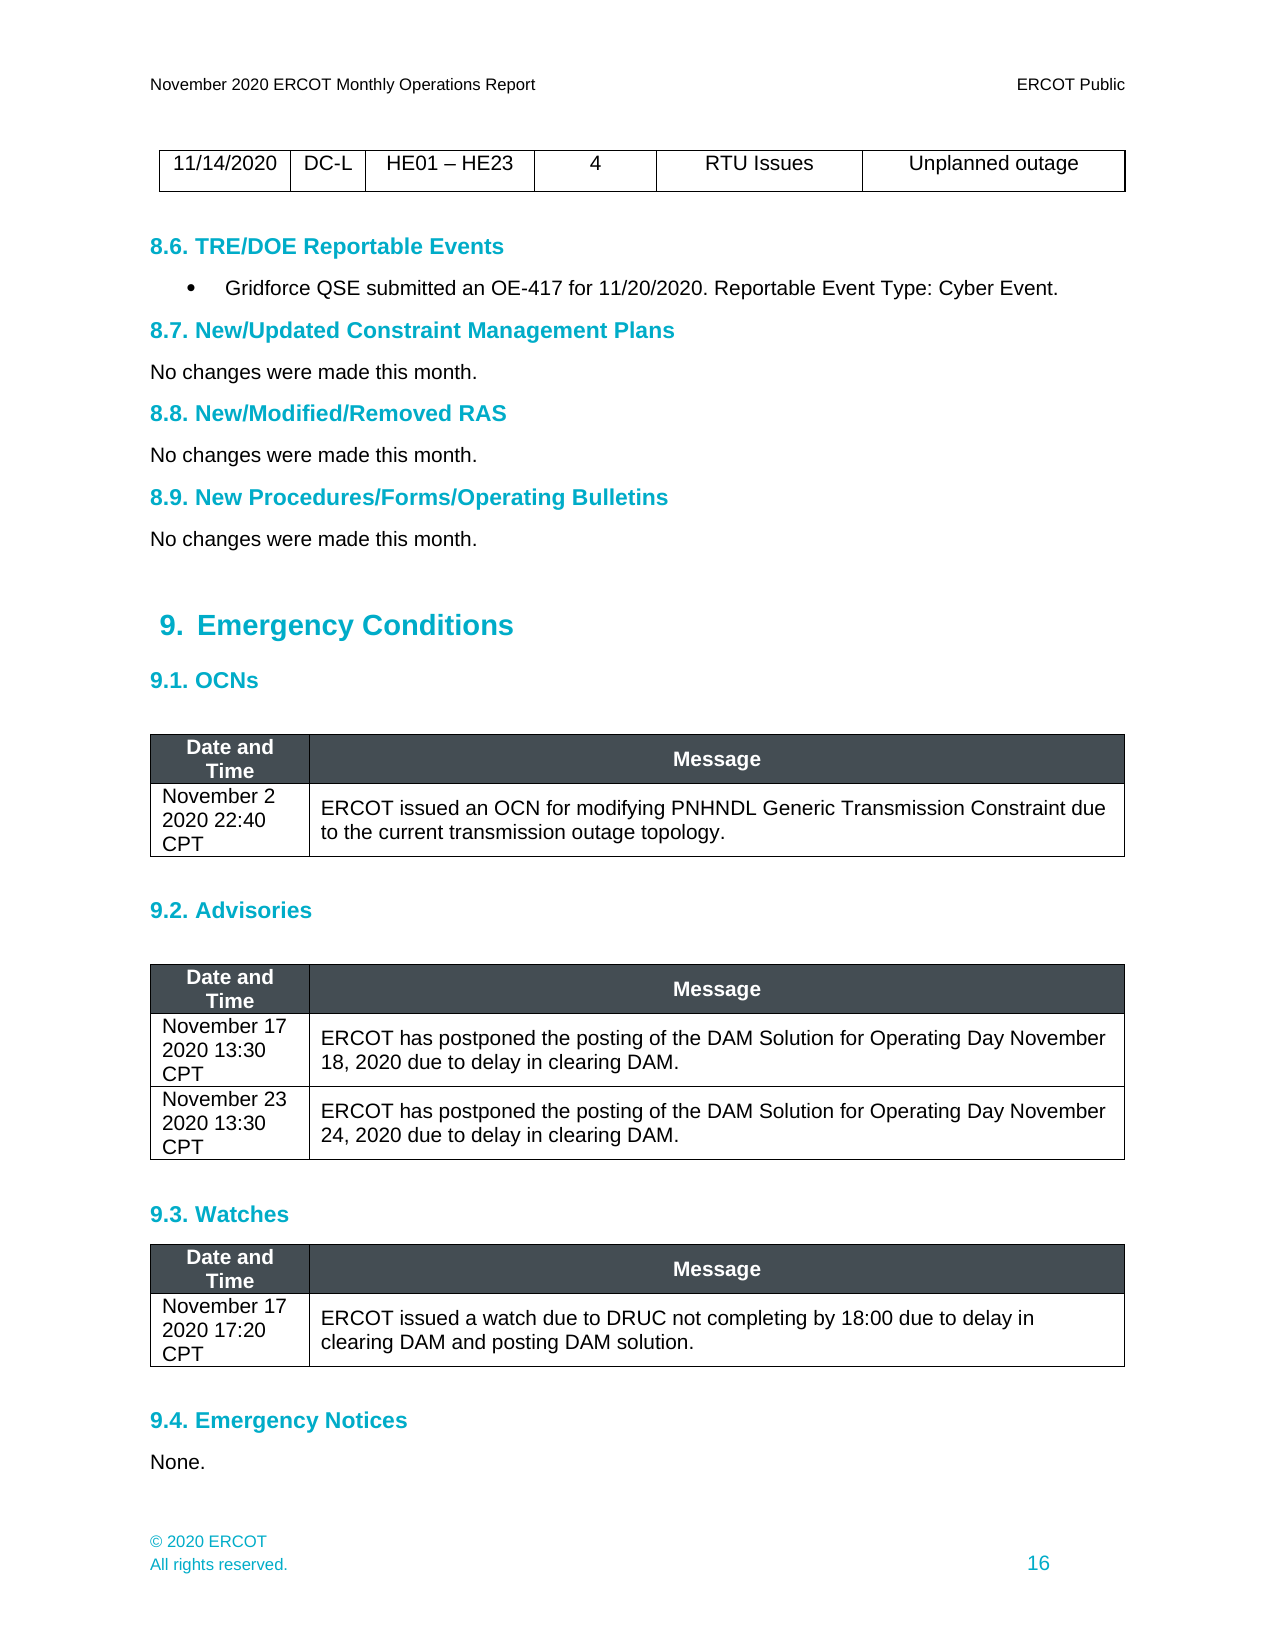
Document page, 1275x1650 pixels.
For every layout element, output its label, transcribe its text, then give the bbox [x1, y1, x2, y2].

table_header Date and Time [151, 735, 309, 783]
table_header Date and Time [151, 965, 309, 1013]
table_cell November 17 2020 13:30 CPT [151, 1014, 309, 1086]
table_cell ERCOT issued a watch due to DRUC not completing by 18:00 due to delay in clearing DAM and posting DAM solution. [310, 1294, 1124, 1366]
text None. [150, 1450, 1125, 1474]
list Gridforce QSE submitted an OE-417 for 11/20/2020. Reportable Event Type: Cyber Event. [187, 276, 1125, 300]
table_cell ERCOT has postponed the posting of the DAM Solution for Operating Day November 24, 2020 due to delay in clearing DAM. [310, 1087, 1124, 1159]
table_cell Unplanned outage [863, 151, 1124, 191]
table_cell ERCOT has postponed the posting of the DAM Solution for Operating Day November 18, 2020 due to delay in clearing DAM. [310, 1014, 1124, 1086]
text No changes were made this month. [150, 527, 1125, 551]
subtitle Emergency Conditions [159, 608, 1125, 642]
table_cell ERCOT issued an OCN for modifying PNHNDL Generic Transmission Constraint due to the current transmission outage topology. [310, 784, 1124, 856]
table_header Message [310, 1245, 1124, 1293]
subtitle OCNs [150, 667, 1125, 693]
table_cell RTU Issues [657, 151, 862, 191]
subtitle Watches [150, 1201, 1125, 1227]
table_cell November 2 2020 22:40 CPT [151, 784, 309, 856]
table_header Date and Time [151, 1245, 309, 1293]
subtitle New Procedures/Forms/Operating Bulletins [150, 484, 1125, 510]
table_cell 11/14/2020 [160, 151, 290, 191]
subtitle Emergency Notices [150, 1407, 1125, 1433]
table_cell DC-L [291, 151, 365, 191]
subtitle New/Updated Constraint Management Plans [150, 317, 1125, 343]
text No changes were made this month. [150, 443, 1125, 467]
table_header Message [310, 735, 1124, 783]
subtitle TRE/DOE Reportable Events [150, 233, 1125, 259]
table_cell November 17 2020 17:20 CPT [151, 1294, 309, 1366]
table_cell 4 [535, 151, 656, 191]
table_cell November 23 2020 13:30 CPT [151, 1087, 309, 1159]
table_cell HE01 – HE23 [366, 151, 534, 191]
subtitle New/Modified/Removed RAS [150, 400, 1125, 427]
subtitle Advisories [150, 897, 1125, 923]
text No changes were made this month. [150, 359, 1125, 383]
table_header Message [310, 965, 1124, 1013]
